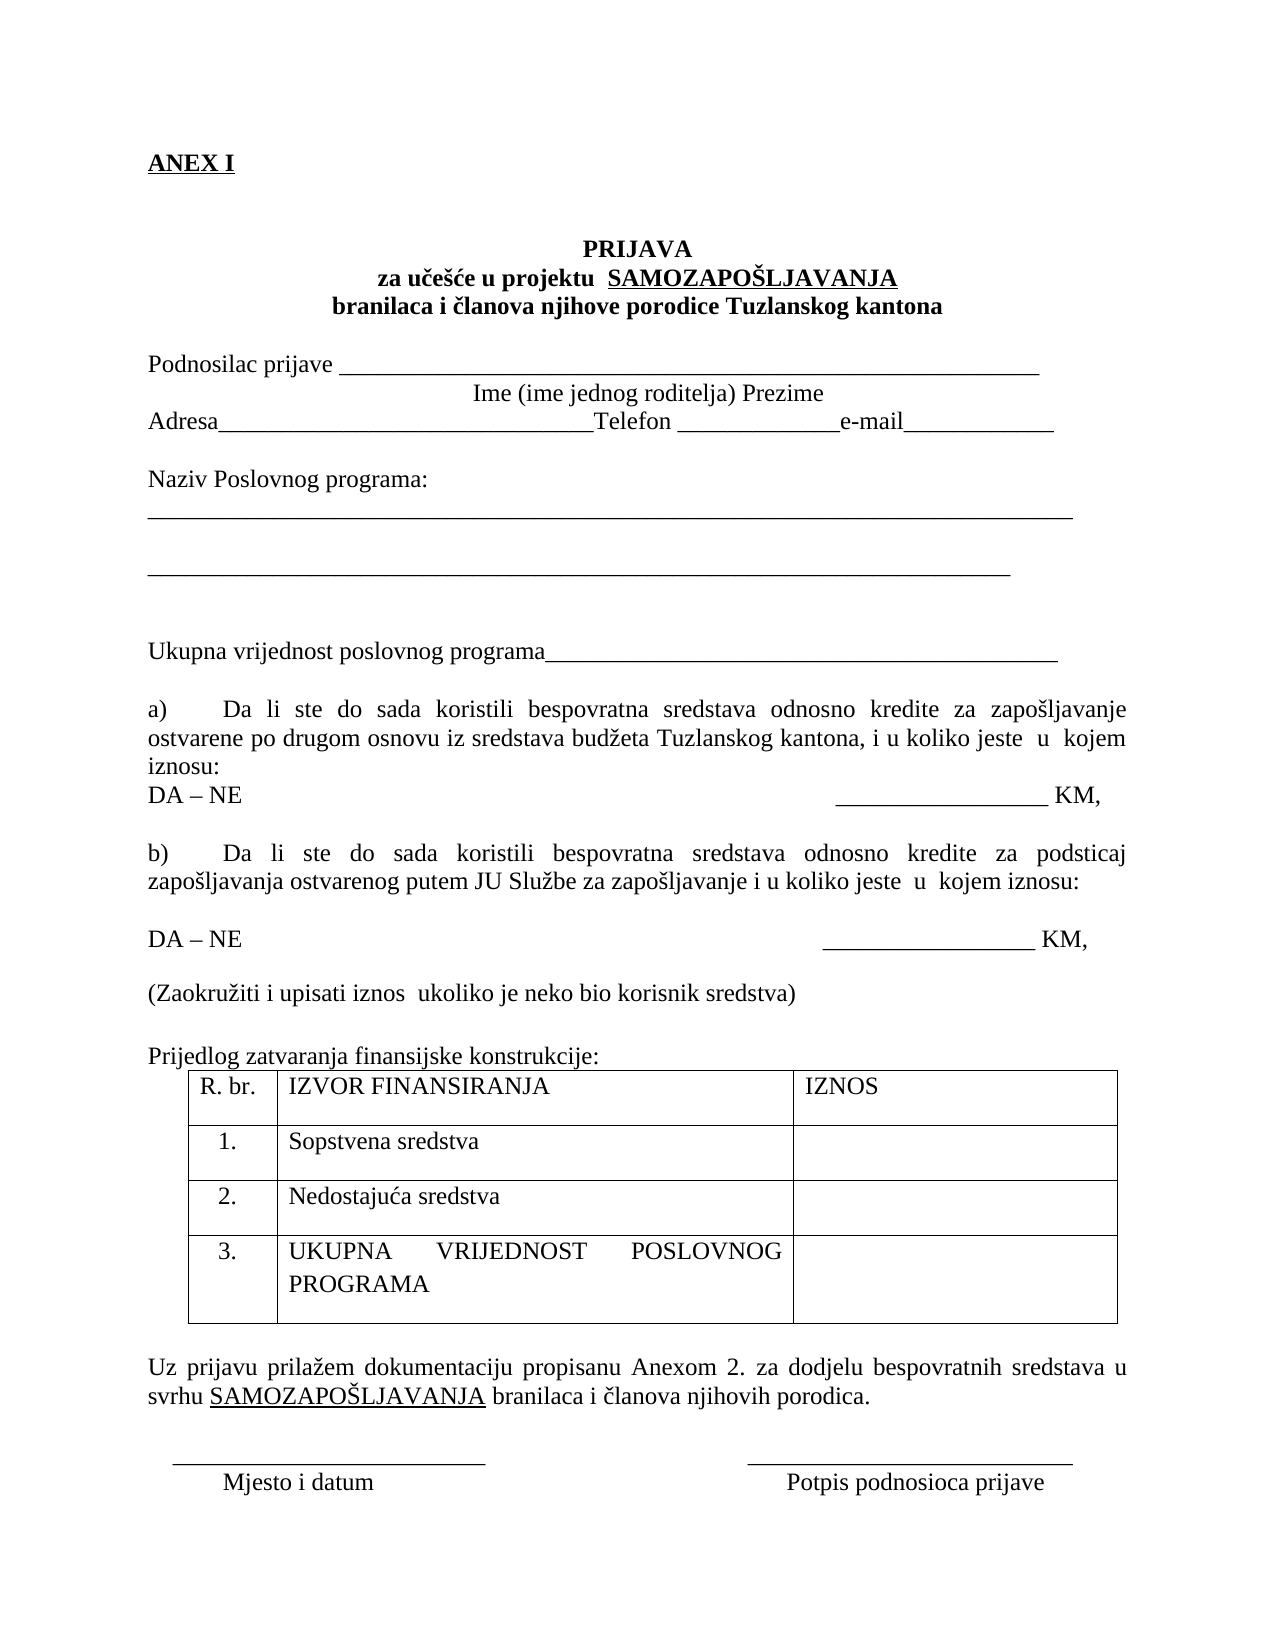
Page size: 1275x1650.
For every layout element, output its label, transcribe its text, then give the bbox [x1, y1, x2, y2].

table_cell Nedostajuća sredstva [278, 1181, 793, 1235]
text Naziv Poslovnog programa: [148, 464, 1127, 493]
text __________________________________________________________________________ [148, 493, 1127, 521]
text za učešće u projektu SAMOZAPOŠLJAVANJA [148, 263, 1127, 291]
table_cell 2. [189, 1181, 277, 1235]
text Ime (ime jednog roditelja) Prezime [148, 378, 1127, 406]
table_cell [794, 1181, 1117, 1235]
table_cell 3. [189, 1236, 277, 1323]
table_cell Sopstvena sredstva [278, 1126, 793, 1180]
list Da li ste do sada koristili bespovratna sredstava odnosno kredite za zapošljavanje ostvarene po drugom osnovu iz sredstava budžeta Tuzlanskog kantona, i u koliko jeste u kojem iznosu: [148, 694, 1127, 780]
text _________________________ __________________________ [148, 1439, 1127, 1467]
table_cell [794, 1126, 1117, 1180]
list Da li ste do sada koristili bespovratna sredstava odnosno kredite za podsticaj zapošljavanja ostvarenog putem JU Službe za zapošljavanje i u koliko jeste u kojem iznosu: [148, 838, 1127, 924]
text PRIJAVA [148, 234, 1127, 263]
text _____________________________________________________________________ [148, 550, 1127, 579]
text Adresa______________________________Telefon _____________e-mail____________ [148, 406, 1127, 435]
table_header IZNOS [794, 1071, 1117, 1125]
table_header R. br. [189, 1071, 277, 1125]
text Mjesto i datum Potpis podnosioca prijave [148, 1467, 1127, 1496]
text Ukupna vrijednost poslovnog programa_________________________________________ [148, 636, 1127, 665]
text ANEX I [148, 148, 1127, 176]
text Uz prijavu prilažem dokumentaciju propisanu Anexom 2. za dodjelu bespovratnih sredstava u svrhu SAMOZAPOŠLJAVANJA branilaca i članova njihovih porodica. [148, 1352, 1127, 1410]
text branilaca i članova njihove porodice Tuzlanskog kantona [148, 291, 1127, 320]
table_header IZVOR FINANSIRANJA [278, 1071, 793, 1125]
table_cell 1. [189, 1126, 277, 1180]
text Prijedlog zatvaranja finansijske konstrukcije: [148, 1041, 1127, 1070]
subtitle (Zaokružiti i upisati iznos ukoliko je neko bio korisnik sredstva) [148, 978, 1127, 1006]
text DA – NE _________________ KM, [148, 780, 1127, 809]
text DA – NE _________________ KM, [148, 924, 1127, 953]
table_cell UKUPNA VRIJEDNOST POSLOVNOG PROGRAMA [278, 1236, 793, 1323]
text Podnosilac prijave ________________________________________________________ [148, 349, 1127, 378]
table_cell [794, 1236, 1117, 1323]
